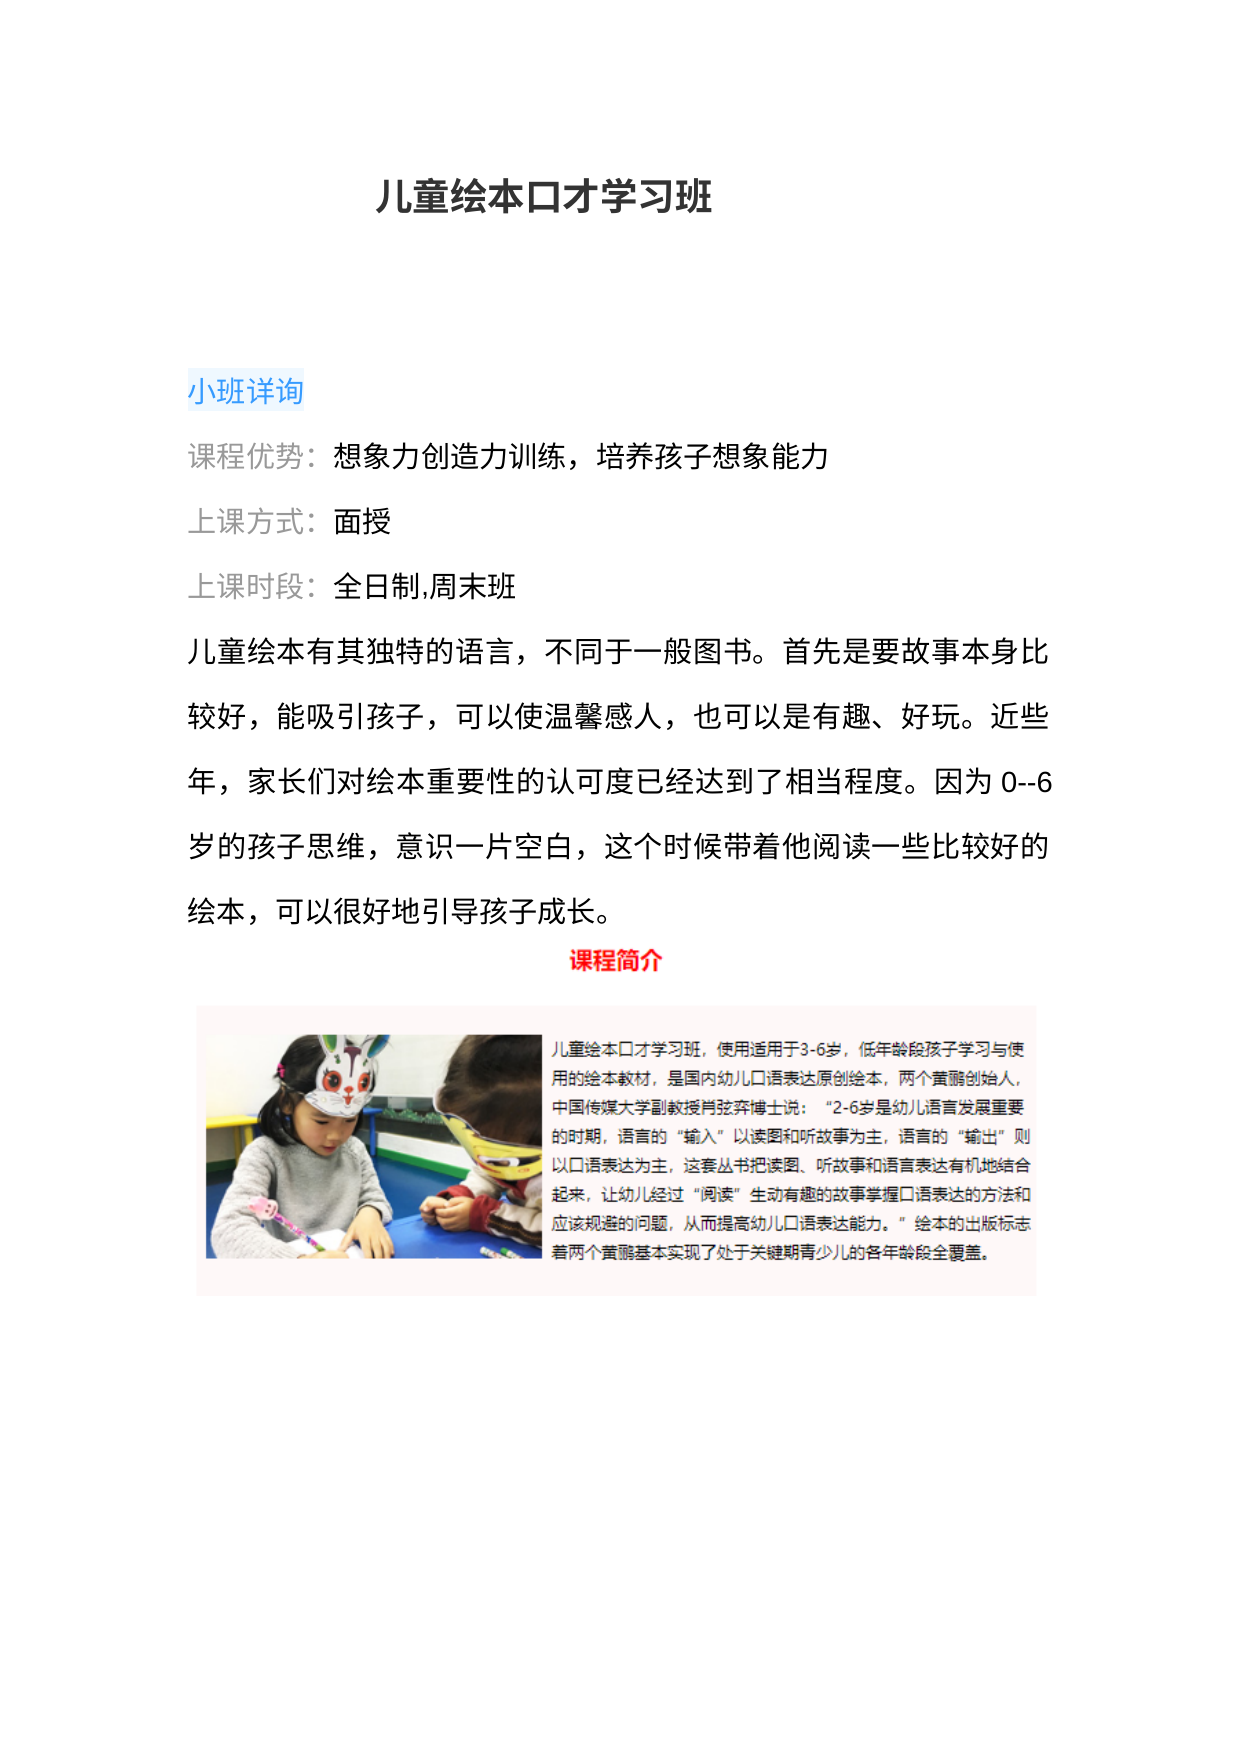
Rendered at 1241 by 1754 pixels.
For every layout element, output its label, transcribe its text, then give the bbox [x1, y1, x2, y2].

text 课程优势：想象力创造力训练，培养孩子想象能力 [187, 422, 1053, 487]
text 小班详询 [187, 357, 1053, 422]
text 上课时段：全日制,周末班 [187, 552, 1053, 617]
text 上课方式：面授 [187, 487, 1053, 552]
text 儿童绘本有其独特的语言，不同于一般图书。首先是要故事本身比较好，能吸引孩子，可以使温馨感人，也可以是有趣、好玩。近些年，家长们对绘本重要性的认可度已经达到了相当程度。因为0--6岁的孩子思维，意识一片空白，这个时候带着他阅读一些比较好的绘本，可以很好地引导孩子成长。 [187, 617, 1053, 942]
text 儿童绘本口才学习班 [187, 162, 1053, 227]
picture [187, 942, 1053, 1296]
